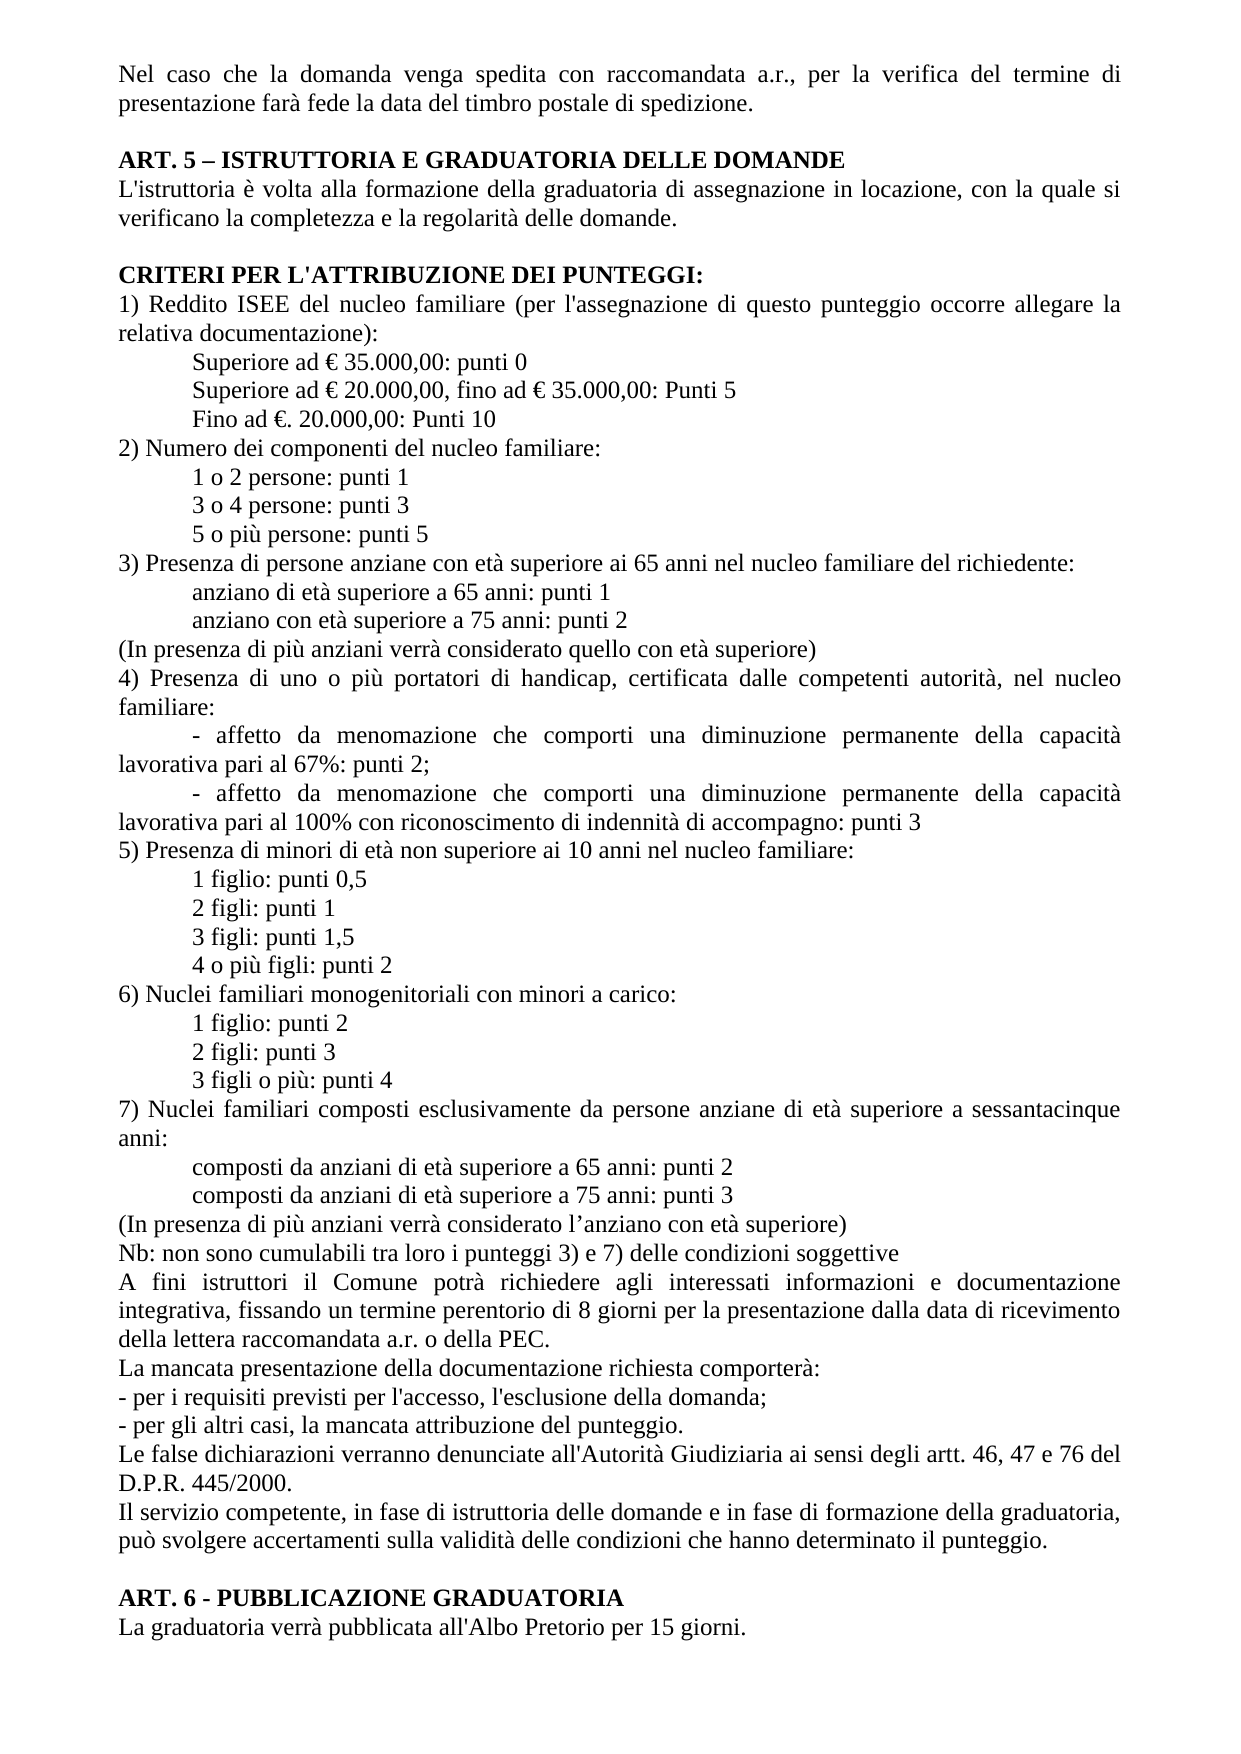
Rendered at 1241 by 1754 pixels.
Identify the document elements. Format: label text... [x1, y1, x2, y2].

text 7) Nuclei familiari composti esclusivamente da persone anziane di età superiore a sessantacinque anni: [118, 1094, 1122, 1152]
text 6) Nuclei familiari monogenitoriali con minori a carico: [118, 979, 1122, 1008]
text CRITERI PER L'ATTRIBUZIONE DEI PUNTEGGI: [118, 260, 1122, 289]
text 5 o più persone: punti 5 [118, 519, 1122, 548]
text 3 figli: punti 1,5 [118, 922, 1122, 950]
text 4 o più figli: punti 2 [118, 950, 1122, 979]
text 2 figli: punti 1 [118, 893, 1122, 922]
text Il servizio competente, in fase di istruttoria delle domande e in fase di formazione della graduatoria, può svolgere accertamenti sulla validità delle condizioni che hanno determinato il punteggio. [118, 1497, 1122, 1554]
text (In presenza di più anziani verrà considerato l’anziano con età superiore) [118, 1209, 1122, 1238]
text Fino ad €. 20.000,00: Punti 10 [118, 404, 1122, 433]
text Superiore ad € 35.000,00: punti 0 [118, 347, 1122, 375]
text 1 o 2 persone: punti 1 [118, 462, 1122, 490]
text - per gli altri casi, la mancata attribuzione del punteggio. [118, 1410, 1122, 1439]
text anziano di età superiore a 65 anni: punti 1 [118, 577, 1122, 605]
text anziano con età superiore a 75 anni: punti 2 [118, 605, 1122, 634]
text 1 figlio: punti 2 [118, 1008, 1122, 1037]
text composti da anziani di età superiore a 75 anni: punti 3 [118, 1180, 1122, 1209]
text ART. 5 – ISTRUTTORIA E GRADUATORIA DELLE DOMANDE [118, 145, 1122, 174]
text 2 figli: punti 3 [118, 1037, 1122, 1065]
text L'istruttoria è volta alla formazione della graduatoria di assegnazione in locazione, con la quale si verificano la completezza e la regolarità delle domande. [118, 174, 1122, 232]
text La graduatoria verrà pubblicata all'Albo Pretorio per 15 giorni. [118, 1612, 1122, 1640]
text 3) Presenza di persone anziane con età superiore ai 65 anni nel nucleo familiare del richiedente: [118, 548, 1122, 577]
text La mancata presentazione della documentazione richiesta comporterà: [118, 1353, 1122, 1382]
text 1 figlio: punti 0,5 [118, 864, 1122, 893]
text Superiore ad € 20.000,00, fino ad € 35.000,00: Punti 5 [118, 375, 1122, 404]
text (In presenza di più anziani verrà considerato quello con età superiore) [118, 634, 1122, 663]
text Nb: non sono cumulabili tra loro i punteggi 3) e 7) delle condizioni soggettive [118, 1238, 1122, 1267]
text 3 o 4 persone: punti 3 [118, 490, 1122, 519]
text Le false dichiarazioni verranno denunciate all'Autorità Giudiziaria ai sensi degli artt. 46, 47 e 76 del D.P.R. 445/2000. [118, 1439, 1122, 1497]
text 1) Reddito ISEE del nucleo familiare (per l'assegnazione di questo punteggio occorre allegare la relativa documentazione): [118, 289, 1122, 347]
text 4) Presenza di uno o più portatori di handicap, certificata dalle competenti autorità, nel nucleo familiare: [118, 663, 1122, 720]
text 2) Numero dei componenti del nucleo familiare: [118, 433, 1122, 462]
text 3 figli o più: punti 4 [118, 1065, 1122, 1094]
text 5) Presenza di minori di età non superiore ai 10 anni nel nucleo familiare: [118, 835, 1122, 864]
text - affetto da menomazione che comporti una diminuzione permanente della capacità lavorativa pari al 67%: punti 2; [118, 720, 1122, 778]
text A fini istruttori il Comune potrà richiedere agli interessati informazioni e documentazione integrativa, fissando un termine perentorio di 8 giorni per la presentazione dalla data di ricevimento della lettera raccomandata a.r. o della PEC. [118, 1267, 1122, 1353]
text - per i requisiti previsti per l'accesso, l'esclusione della domanda; [118, 1382, 1122, 1410]
text composti da anziani di età superiore a 65 anni: punti 2 [118, 1152, 1122, 1180]
text Nel caso che la domanda venga spedita con raccomandata a.r., per la verifica del termine di presentazione farà fede la data del timbro postale di spedizione. [118, 59, 1122, 117]
text ART. 6 - PUBBLICAZIONE GRADUATORIA [118, 1583, 1122, 1612]
text - affetto da menomazione che comporti una diminuzione permanente della capacità lavorativa pari al 100% con riconoscimento di indennità di accompagno: punti 3 [118, 778, 1122, 835]
